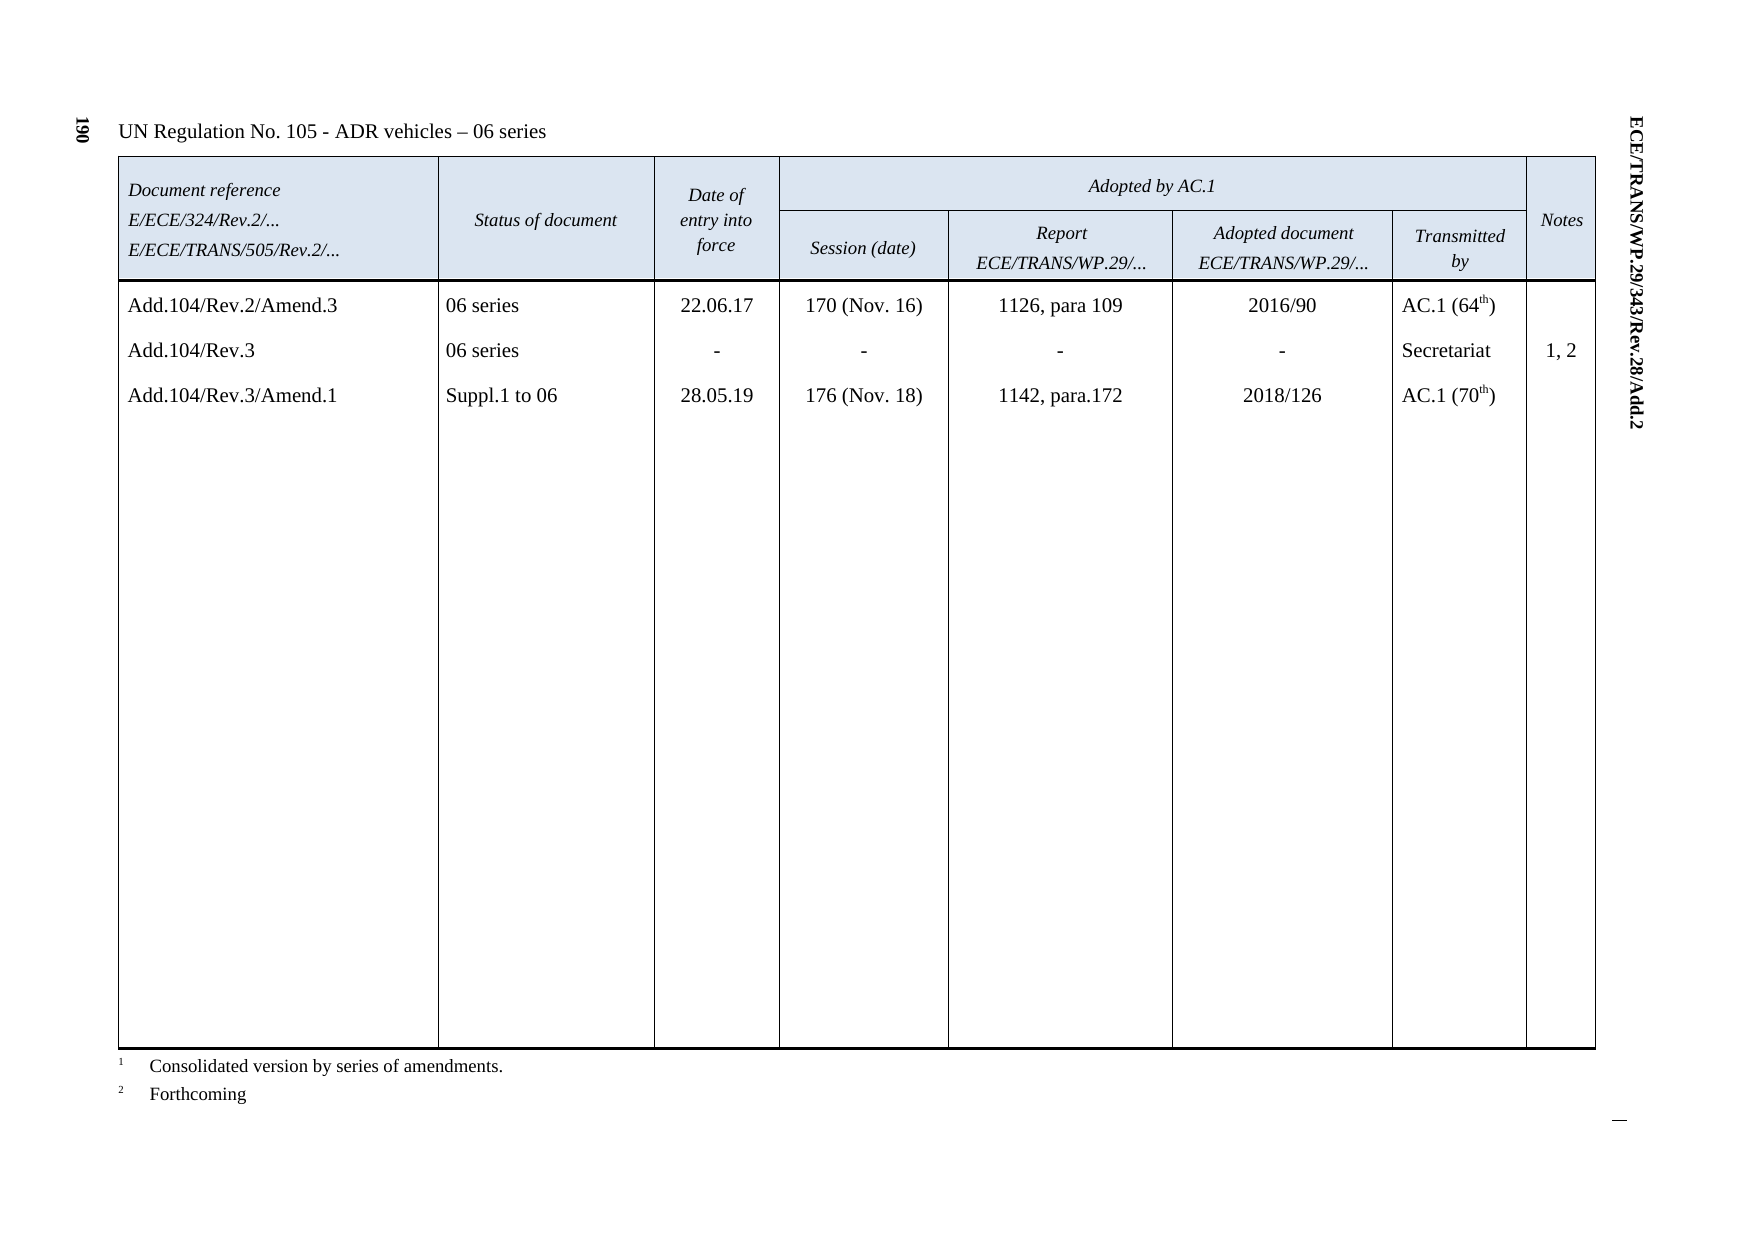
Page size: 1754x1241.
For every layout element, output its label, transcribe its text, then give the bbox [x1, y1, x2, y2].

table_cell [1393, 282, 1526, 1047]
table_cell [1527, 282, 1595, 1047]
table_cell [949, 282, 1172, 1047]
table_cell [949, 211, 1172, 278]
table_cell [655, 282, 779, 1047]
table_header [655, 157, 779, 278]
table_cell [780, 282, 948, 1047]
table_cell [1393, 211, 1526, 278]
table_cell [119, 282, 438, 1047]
text 2 Forthcoming [118, 1078, 1488, 1106]
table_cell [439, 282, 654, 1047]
text UN Regulation No. 105 - ADR vehicles – 06 series [118, 118, 1606, 143]
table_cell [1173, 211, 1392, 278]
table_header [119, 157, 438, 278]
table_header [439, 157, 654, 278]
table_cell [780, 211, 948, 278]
text 1 Consolidated version by series of amendments. [118, 1050, 1488, 1078]
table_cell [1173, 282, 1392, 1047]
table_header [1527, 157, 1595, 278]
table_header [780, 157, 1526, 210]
